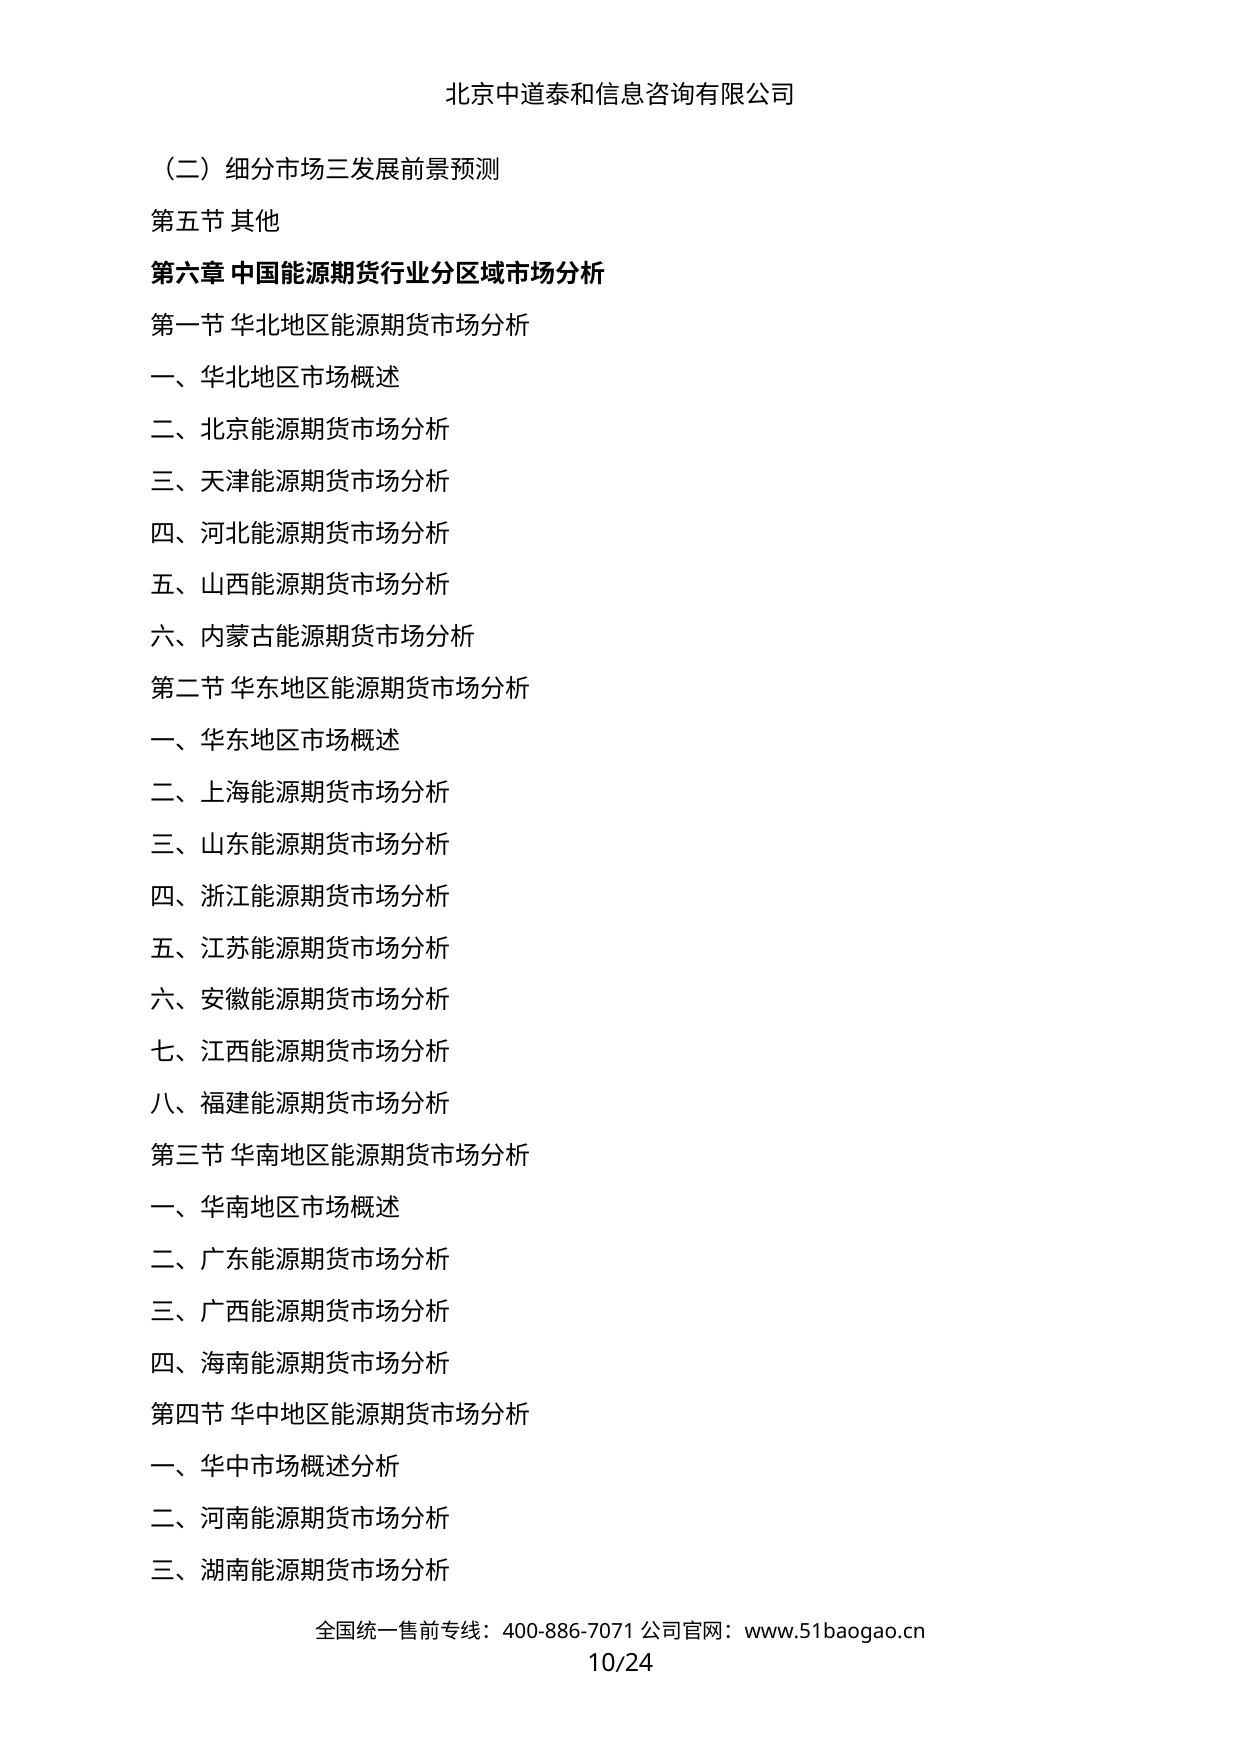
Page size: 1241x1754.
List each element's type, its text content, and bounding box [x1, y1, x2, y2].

text 二、上海能源期货市场分析 [150, 772, 1090, 809]
text 四、河北能源期货市场分析 [150, 513, 1090, 549]
text （二）细分市场三发展前景预测 [150, 150, 1090, 186]
text 一、华中市场概述分析 [150, 1447, 1090, 1483]
text 三、天津能源期货市场分析 [150, 461, 1090, 497]
text 四、海南能源期货市场分析 [150, 1343, 1090, 1379]
text 一、华南地区市场概述 [150, 1187, 1090, 1224]
text 二、广东能源期货市场分析 [150, 1239, 1090, 1276]
text 四、浙江能源期货市场分析 [150, 876, 1090, 912]
text 八、福建能源期货市场分析 [150, 1084, 1090, 1120]
text 三、广西能源期货市场分析 [150, 1291, 1090, 1327]
text 第四节 华中地区能源期货市场分析 [150, 1395, 1090, 1431]
text 一、华北地区市场概述 [150, 357, 1090, 394]
text 第六章 中国能源期货行业分区域市场分析 [150, 254, 1090, 290]
text 第二节 华东地区能源期货市场分析 [150, 669, 1090, 705]
text 二、北京能源期货市场分析 [150, 409, 1090, 446]
text 第三节 华南地区能源期货市场分析 [150, 1136, 1090, 1172]
text 五、江苏能源期货市场分析 [150, 928, 1090, 964]
text 第一节 华北地区能源期货市场分析 [150, 306, 1090, 342]
text 七、江西能源期货市场分析 [150, 1032, 1090, 1068]
text 第五节 其他 [150, 202, 1090, 238]
text 六、内蒙古能源期货市场分析 [150, 617, 1090, 653]
text 三、山东能源期货市场分析 [150, 824, 1090, 861]
text 三、湖南能源期货市场分析 [150, 1551, 1090, 1587]
text 二、河南能源期货市场分析 [150, 1499, 1090, 1535]
text 一、华东地区市场概述 [150, 721, 1090, 757]
text 六、安徽能源期货市场分析 [150, 980, 1090, 1016]
text 五、山西能源期货市场分析 [150, 565, 1090, 601]
